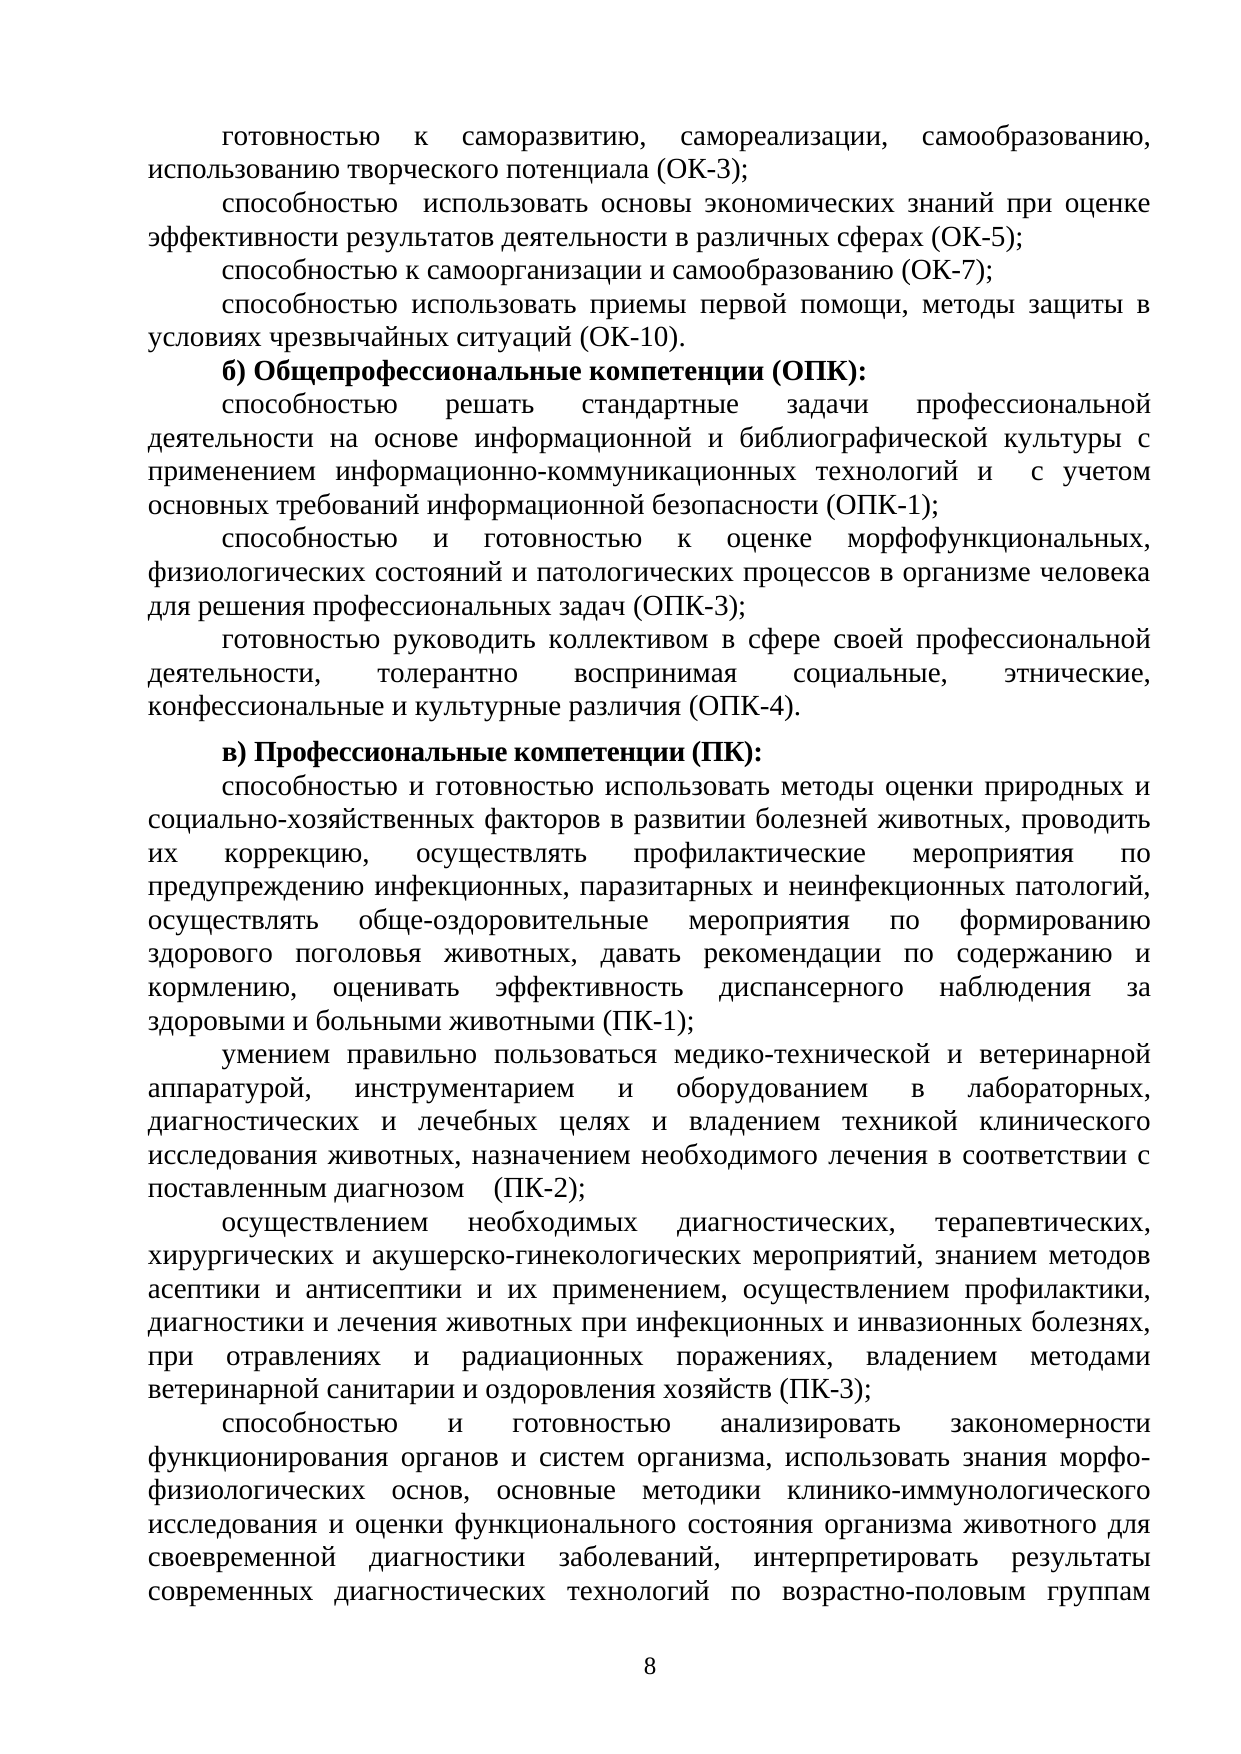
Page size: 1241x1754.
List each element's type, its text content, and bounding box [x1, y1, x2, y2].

text способностью использовать приемы первой помощи, методы защиты в условиях чрезвычайных ситуаций (ОК-10). [148, 286, 1152, 353]
text осуществлением необходимых диагностических, терапевтических, хирургических и акушерско-гинекологических мероприятий, знанием методов асептики и антисептики и их применением, осуществлением профилактики, диагностики и лечения животных при инфекционных и инвазионных болезнях, при отравлениях и радиационных поражениях, владением методами ветеринарной санитарии и оздоровления хозяйств (ПК-3); [148, 1204, 1152, 1405]
text способностью и готовностью использовать методы оценки природных и социально-хозяйственных факторов в развитии болезней животных, проводить их коррекцию, осуществлять профилактические мероприятия по предупреждению инфекционных, паразитарных и неинфекционных патологий, осуществлять обще-оздоровительные мероприятия по формированию здорового поголовья животных, давать рекомендации по содержанию и кормлению, оценивать эффективность диспансерного наблюдения за здоровыми и больными животными (ПК-1); [148, 768, 1152, 1036]
text готовностью руководить коллективом в сфере своей профессиональной деятельности, толерантно воспринимая социальные, этнические, конфессиональные и культурные различия (ОПК-4). [148, 621, 1152, 722]
list способностью к самоорганизации и самообразованию (ОК-7); [148, 252, 1152, 286]
list способностью использовать основы экономических знаний при оценке эффективности результатов деятельности в различных сферах (ОК-5); [148, 185, 1152, 252]
text в) Профессиональные компетенции (ПК): [148, 734, 1152, 768]
list способностью и готовностью к оценке морфофункциональных, физиологических состояний и патологических процессов в организме человека для решения профессиональных задач (ОПК-3); [148, 521, 1152, 621]
text б) Общепрофессиональные компетенции (ОПК): [148, 353, 1152, 386]
list способностью решать стандартные задачи профессиональной деятельности на основе информационной и библиографической культуры с применением информационно-коммуникационных технологий и с учетом основных требований информационной безопасности (ОПК-1); [148, 386, 1152, 521]
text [148, 1405, 1152, 1606]
text умением правильно пользоваться медико-технической и ветеринарной аппаратурой, инструментарием и оборудованием в лабораторных, диагностических и лечебных целях и владением техникой клинического исследования животных, назначением необходимого лечения в соответствии с поставленным диагнозом (ПК-2); [148, 1036, 1152, 1204]
text готовностью к саморазвитию, самореализации, самообразованию, использованию творческого потенциала (ОК-3); [148, 118, 1152, 185]
